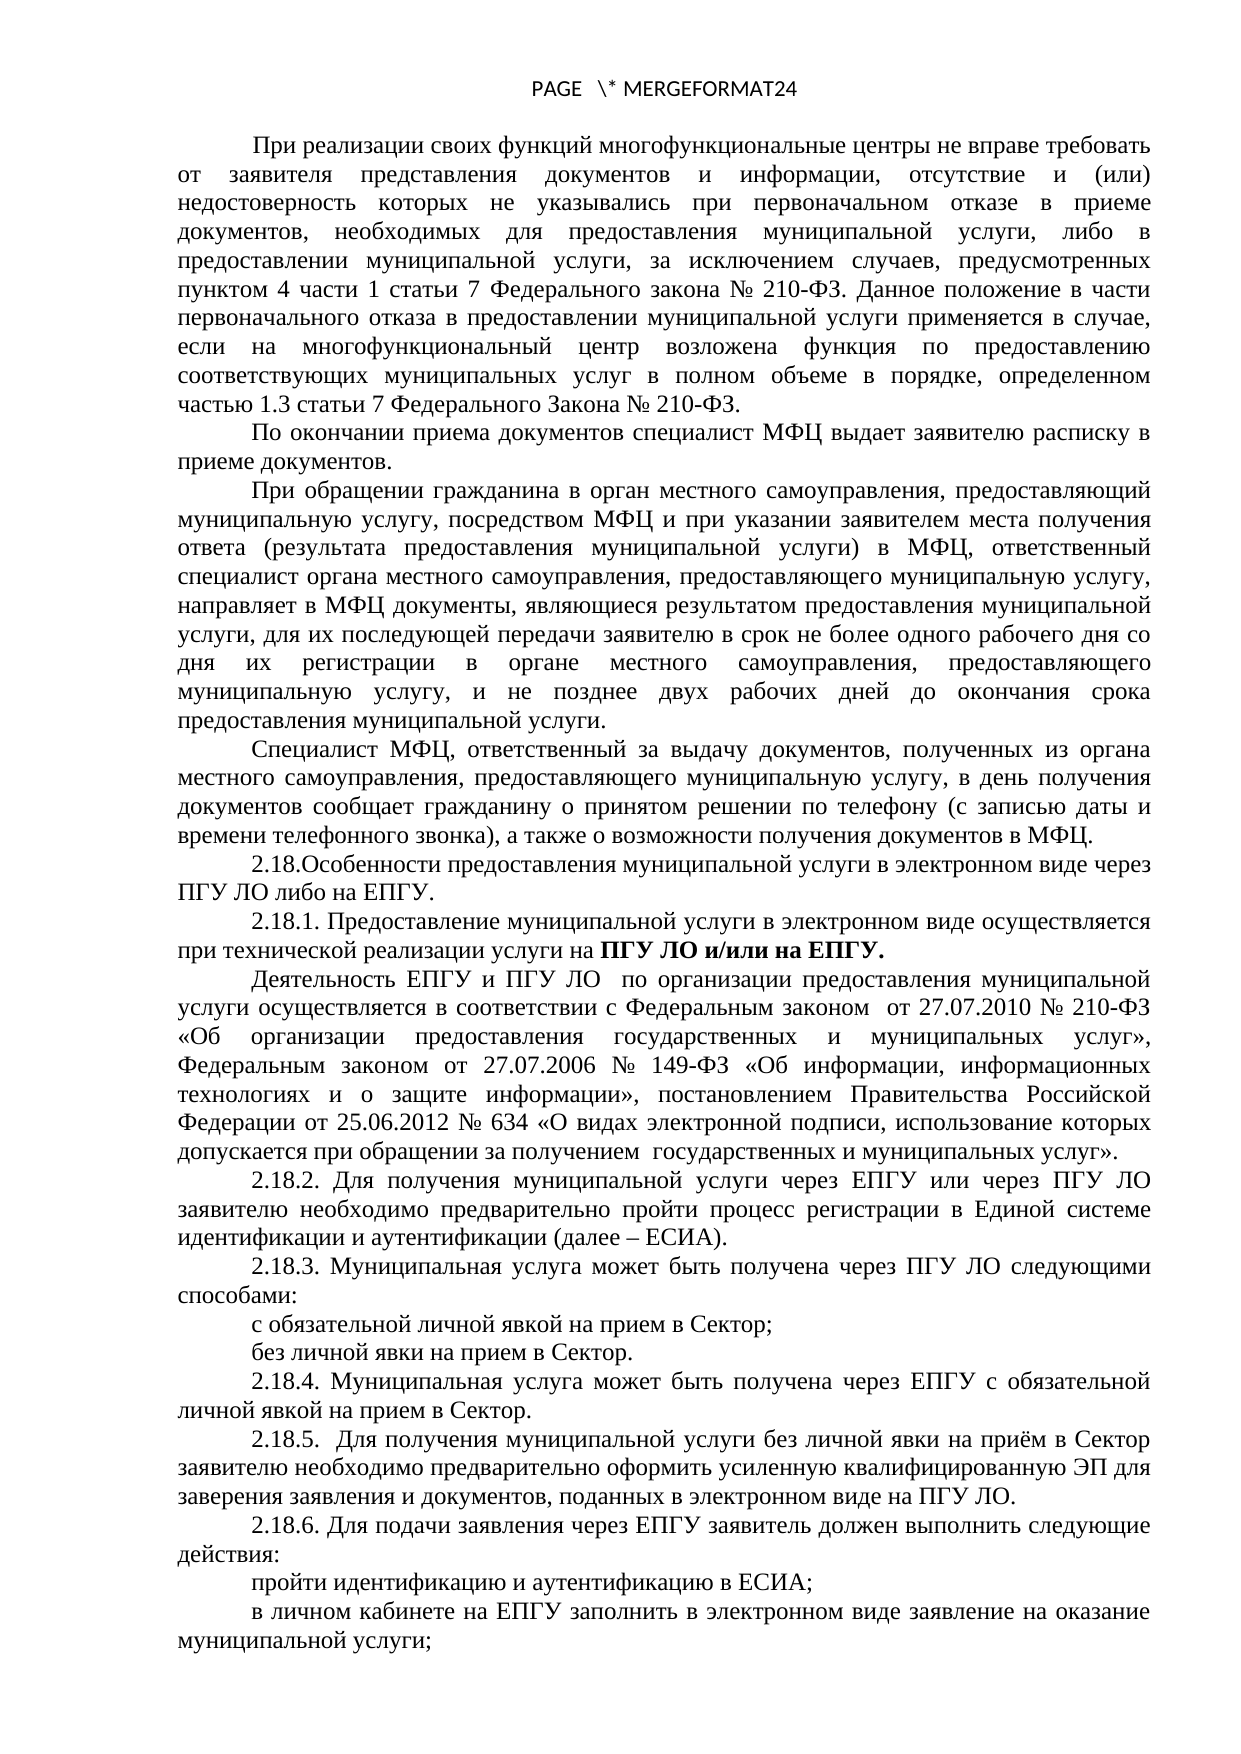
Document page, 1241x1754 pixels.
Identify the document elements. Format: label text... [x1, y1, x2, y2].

text При реализации своих функций многофункциональные центры не вправе требовать от заявителя представления документов и информации, отсутствие и (или) недостоверность которых не указывались при первоначальном отказе в приеме документов, необходимых для предоставления муниципальной услуги, либо в предоставлении муниципальной услуги, за исключением случаев, предусмотренных пунктом 4 части 1 статьи 7 Федерального закона № 210-ФЗ. Данное положение в части первоначального отказа в предоставлении муниципальной услуги применяется в случае, если на многофункциональный центр возложена функция по предоставлению соответствующих муниципальных услуг в полном объеме в порядке, определенном частью 1.3 статьи 7 Федерального Закона № 210-ФЗ. [177, 130, 1152, 417]
text пройти идентификацию и аутентификацию в ЕСИА; [177, 1567, 1152, 1596]
text 2.18.3. Муниципальная услуга может быть получена через ПГУ ЛО следующими способами: [177, 1251, 1152, 1309]
text 2.18.2. Для получения муниципальной услуги через ЕПГУ или через ПГУ ЛО заявителю необходимо предварительно пройти процесс регистрации в Единой системе идентификации и аутентификации (далее – ЕСИА). [177, 1165, 1152, 1251]
text 2.18.5. Для получения муниципальной услуги без личной явки на приём в Сектор заявителю необходимо предварительно оформить усиленную квалифицированную ЭП для заверения заявления и документов, поданных в электронном виде на ПГУ ЛО. [177, 1424, 1152, 1510]
text в личном кабинете на ЕПГУ заполнить в электронном виде заявление на оказание муниципальной услуги; [177, 1596, 1152, 1654]
text 2.18.4. Муниципальная услуга может быть получена через ЕПГУ с обязательной личной явкой на прием в Сектор. [177, 1366, 1152, 1424]
text По окончании приема документов специалист МФЦ выдает заявителю расписку в приеме документов. [177, 417, 1152, 475]
text без личной явки на прием в Сектор. [177, 1337, 1152, 1366]
text с обязательной личной явкой на прием в Сектор; [177, 1309, 1152, 1337]
text Деятельность ЕПГУ и ПГУ ЛО по организации предоставления муниципальной услуги осуществляется в соответствии с Федеральным законом от 27.07.2010 № 210-ФЗ «Об организации предоставления государственных и муниципальных услуг», Федеральным законом от 27.07.2006 № 149-ФЗ «Об информации, информационных технологиях и о защите информации», постановлением Правительства Российской Федерации от 25.06.2012 № 634 «О видах электронной подписи, использование которых допускается при обращении за получением государственных и муниципальных услуг». [177, 964, 1152, 1165]
text 2.18.1. Предоставление муниципальной услуги в электронном виде осуществляется при технической реализации услуги на ПГУ ЛО и/или на ЕПГУ. [177, 906, 1152, 964]
text 2.18.6. Для подачи заявления через ЕПГУ заявитель должен выполнить следующие действия: [177, 1510, 1152, 1567]
text Специалист МФЦ, ответственный за выдачу документов, полученных из органа местного самоуправления, предоставляющего муниципальную услугу, в день получения документов сообщает гражданину о принятом решении по телефону (с записью даты и времени телефонного звонка), а также о возможности получения документов в МФЦ. [177, 734, 1152, 849]
text При обращении гражданина в орган местного самоуправления, предоставляющий муниципальную услугу, посредством МФЦ и при указании заявителем места получения ответа (результата предоставления муниципальной услуги) в МФЦ, ответственный специалист органа местного самоуправления, предоставляющего муниципальную услугу, направляет в МФЦ документы, являющиеся результатом предоставления муниципальной услуги, для их последующей передачи заявителю в срок не более одного рабочего дня со дня их регистрации в органе местного самоуправления, предоставляющего муниципальную услугу, и не позднее двух рабочих дней до окончания срока предоставления муниципальной услуги. [177, 475, 1152, 734]
text 2.18.Особенности предоставления муниципальной услуги в электронном виде через ПГУ ЛО либо на ЕПГУ. [177, 849, 1152, 906]
